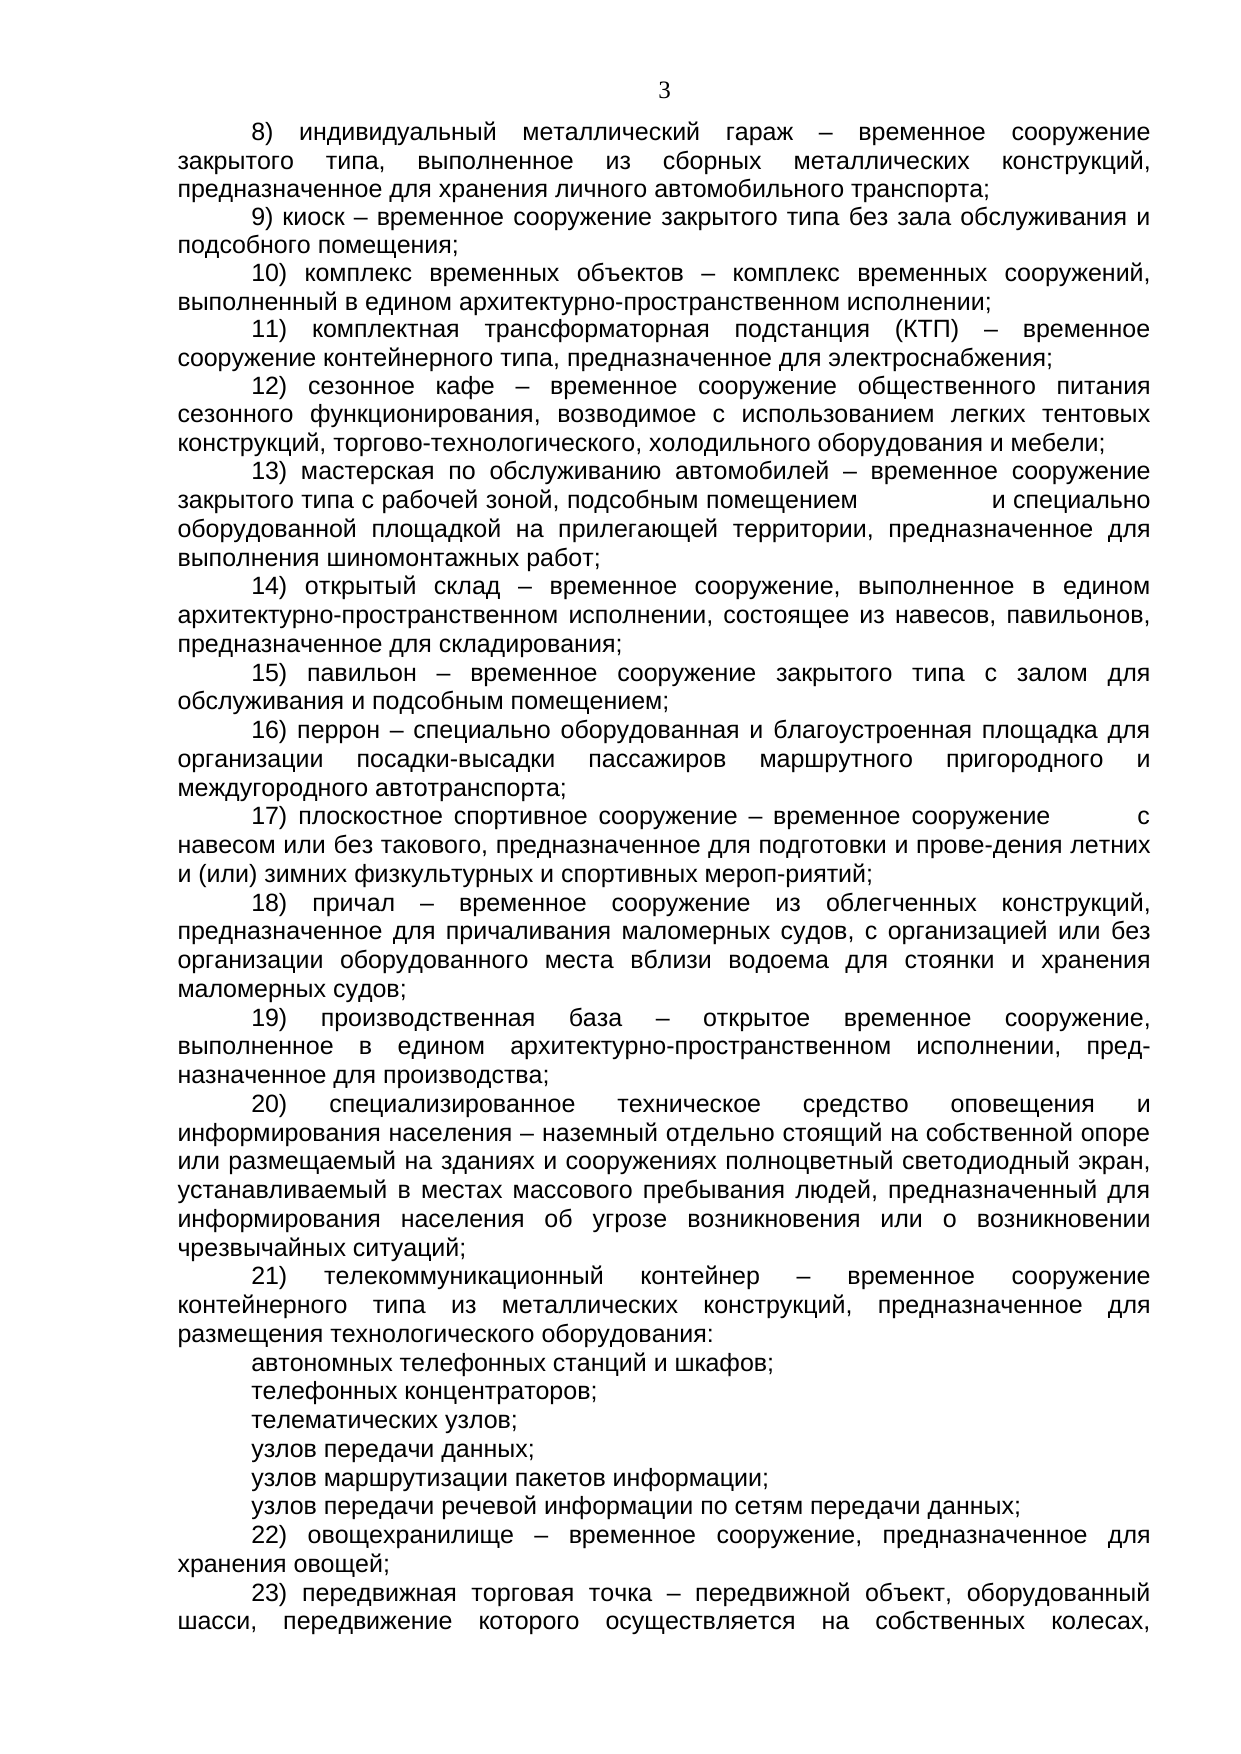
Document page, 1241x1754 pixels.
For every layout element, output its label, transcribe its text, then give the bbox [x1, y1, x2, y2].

text автономных телефонных станций и шкафов; [177, 1348, 1152, 1376]
text 15) павильон – временное сооружение закрытого типа с залом для обслуживания и подсобным помещением; [177, 658, 1152, 715]
text 14) открытый склад – временное сооружение, выполненное в едином архитектурно-пространственном исполнении, состоящее из навесов, павильонов, предназначенное для складирования; [177, 571, 1152, 658]
text 10) комплекс временных объектов – комплекс временных сооружений, выполненный в едином архитектурно-пространственном исполнении; [177, 259, 1152, 315]
text 12) сезонное кафе – временное сооружение общественного питания сезонного функционирования, возводимое с использованием легких тентовых конструкций, торгово-технологического, холодильного оборудования и мебели; [177, 372, 1152, 456]
text 13) мастерская по обслуживанию автомобилей – временное сооружение закрытого типа с рабочей зоной, подсобным помещением и специально оборудованной площадкой на прилегающей территории, предназначенное для выполнения шиномонтажных работ; [177, 456, 1152, 571]
text 11) комплектная трансформаторная подстанция (КТП) – временное сооружение контейнерного типа, предназначенное для электроснабжения; [177, 315, 1152, 372]
text 20) специализированное техническое средство оповещения и информирования населения – наземный отдельно стоящий на собственной опоре или размещаемый на зданиях и сооружениях полноцветный светодиодный экран, устанавливаемый в местах массового пребывания людей, предназначенный для информирования населения об угрозе возникновения или о возникновении чрезвычайных ситуаций; [177, 1089, 1152, 1261]
text узлов передачи данных; [177, 1434, 1152, 1463]
text телематических узлов; [177, 1405, 1152, 1434]
text 16) перрон – специально оборудованная и благоустроенная площадка для организации посадки-высадки пассажиров маршрутного пригородного и междугородного автотранспорта; [177, 715, 1152, 801]
text 21) телекоммуникационный контейнер – временное сооружение контейнерного типа из металлических конструкций, предназначенное для размещения технологического оборудования: [177, 1261, 1152, 1348]
text 17) плоскостное спортивное сооружение – временное сооружение с навесом или без такового, предназначенное для подготовки и прове-дения летних и (или) зимних физкультурных и спортивных мероп-риятий; [177, 801, 1152, 888]
text 9) киоск – временное сооружение закрытого типа без зала обслуживания и подсобного помещения; [177, 203, 1152, 259]
text 18) причал – временное сооружение из облегченных конструкций, предназначенное для причаливания маломерных судов, с организацией или без организации оборудованного места вблизи водоема для стоянки и хранения маломерных судов; [177, 888, 1152, 1003]
text узлов передачи речевой информации по сетям передачи данных; [177, 1491, 1152, 1520]
text телефонных концентраторов; [177, 1376, 1152, 1405]
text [177, 1578, 1152, 1635]
text 22) овощехранилище – временное сооружение, предназначенное для хранения овощей; [177, 1520, 1152, 1578]
text 19) производственная база – открытое временное сооружение, выполненное в едином архитектурно-пространственном исполнении, пред-назначенное для производства; [177, 1003, 1152, 1089]
text 8) индивидуальный металлический гараж – временное сооружение закрытого типа, выполненное из сборных металлических конструкций, предназначенное для хранения личного автомобильного транспорта; [177, 118, 1152, 203]
text узлов маршрутизации пакетов информации; [177, 1463, 1152, 1491]
